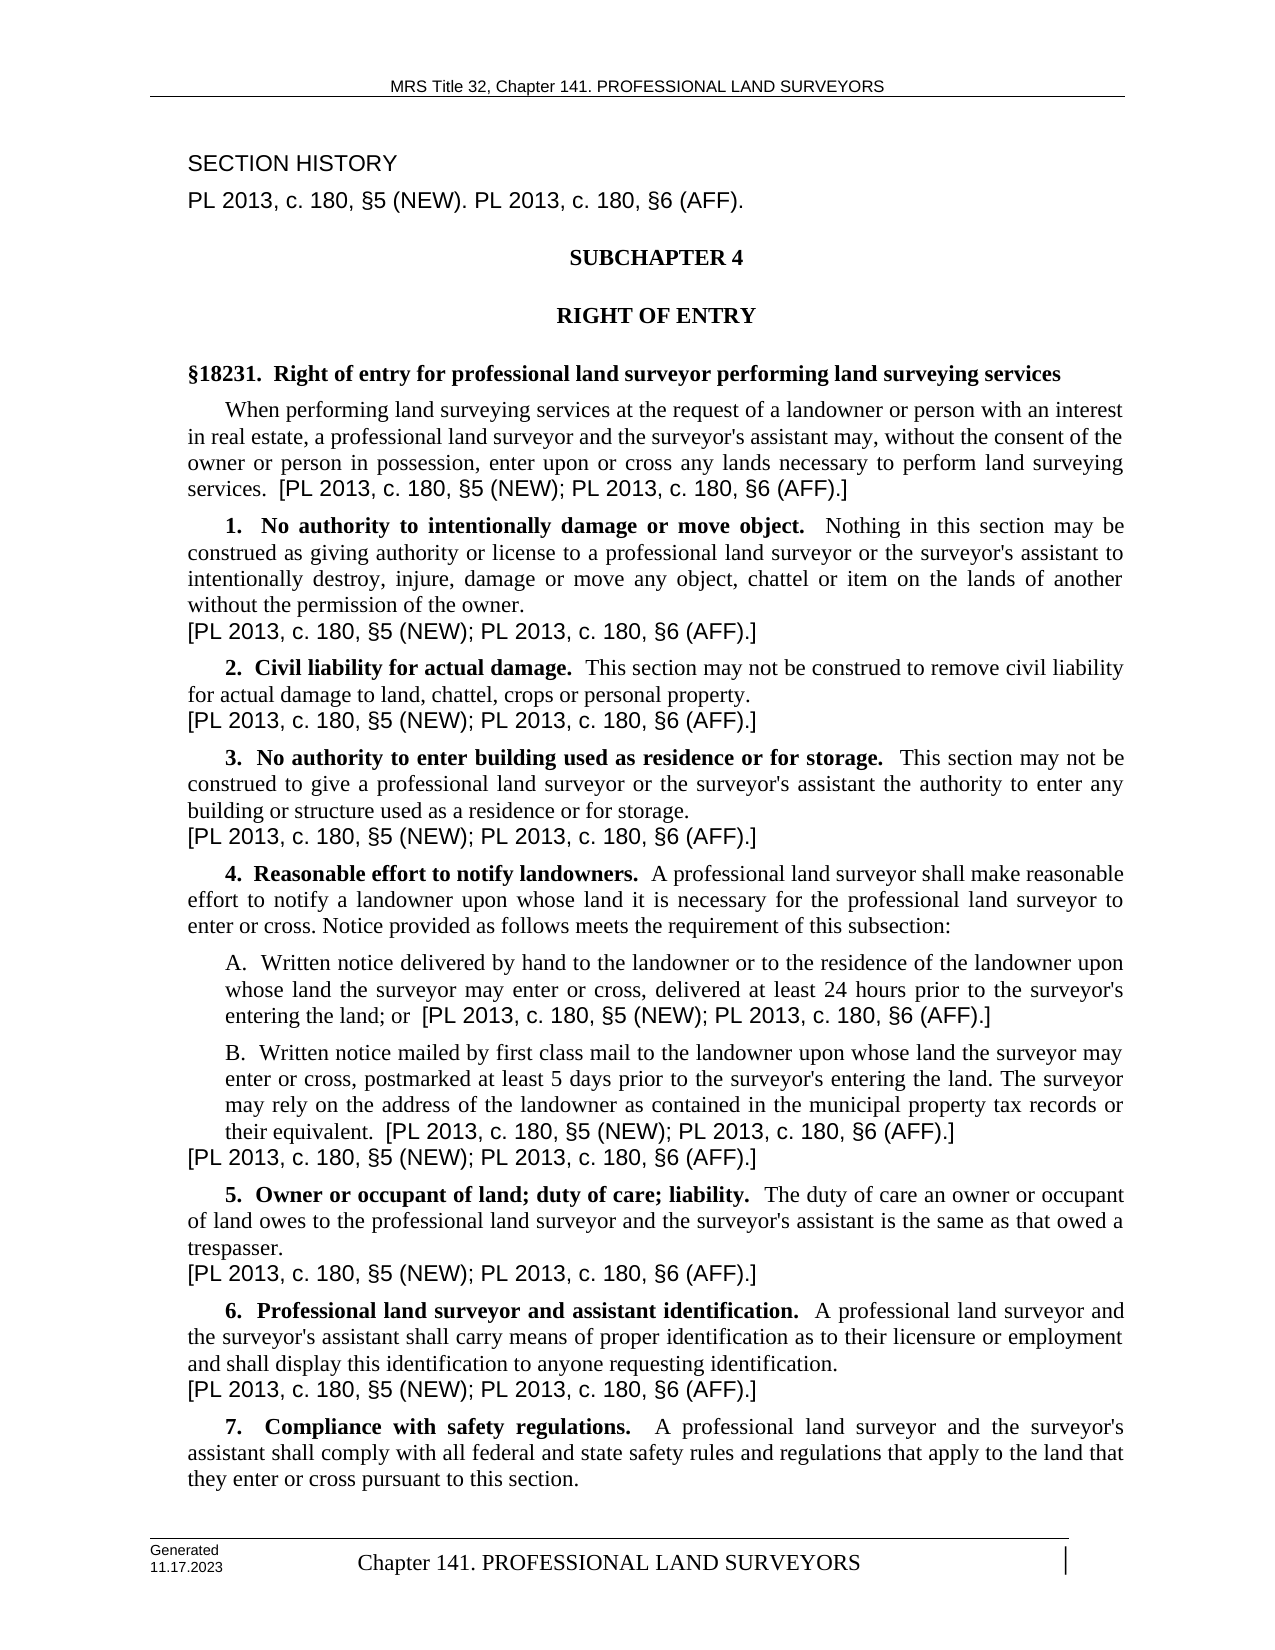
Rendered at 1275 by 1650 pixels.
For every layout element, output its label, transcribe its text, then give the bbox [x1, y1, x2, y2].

text [PL 2013, c. 180, §5 (NEW); PL 2013, c. 180, §6 (AFF).] [187, 823, 1125, 849]
text [PL 2013, c. 180, §5 (NEW); PL 2013, c. 180, §6 (AFF).] [187, 1144, 1125, 1171]
text [PL 2013, c. 180, §5 (NEW); PL 2013, c. 180, §6 (AFF).] [187, 1260, 1125, 1287]
text [PL 2013, c. 180, §5 (NEW); PL 2013, c. 180, §6 (AFF).] [187, 1376, 1125, 1402]
text 5. Owner or occupant of land; duty of care; liability. The duty of care an owner or occupant of land owes to the professional land surveyor and the surveyor's assistant is the same as that owed a trespasser. [187, 1181, 1125, 1260]
text 7. Compliance with safety regulations. A professional land surveyor and the surveyor's assistant shall comply with all federal and state safety rules and regulations that apply to the land that they enter or cross pursuant to this section. [187, 1413, 1125, 1492]
text 1. No authority to intentionally damage or move object. Nothing in this section may be construed as giving authority or license to a professional land surveyor or the surveyor's assistant to intentionally destroy, injure, damage or move any object, chattel or item on the lands of another without the permission of the owner. [187, 512, 1125, 618]
text B. Written notice mailed by first class mail to the landowner upon whose land the surveyor may enter or cross, postmarked at least 5 days prior to the surveyor's entering the land. The surveyor may rely on the address of the landowner as contained in the municipal property tax records or their equivalent. [PL 2013, c. 180, §5 (NEW); PL 2013, c. 180, §6 (AFF).] [225, 1039, 1125, 1144]
text 4. Reasonable effort to notify landowners. A professional land surveyor shall make reasonable effort to notify a landowner upon whose land it is necessary for the professional land surveyor to enter or cross. Notice provided as follows meets the requirement of this subsection: [187, 860, 1125, 939]
text §18231. Right of entry for professional land surveyor performing land surveying services [187, 359, 1125, 386]
text A. Written notice delivered by hand to the landowner or to the residence of the landowner upon whose land the surveyor may enter or cross, delivered at least 24 hours prior to the surveyor's entering the land; or [PL 2013, c. 180, §5 (NEW); PL 2013, c. 180, §6 (AFF).] [225, 949, 1125, 1028]
text When performing land surveying services at the request of a landowner or person with an interest in real estate, a professional land surveyor and the surveyor's assistant may, without the consent of the owner or person in possession, enter upon or cross any lands necessary to perform land surveying services. [PL 2013, c. 180, §5 (NEW); PL 2013, c. 180, §6 (AFF).] [187, 396, 1125, 502]
text 2. Civil liability for actual damage. This section may not be construed to remove civil liability for actual damage to land, chattel, crops or personal property. [187, 654, 1125, 707]
text 3. No authority to enter building used as residence or for storage. This section may not be construed to give a professional land surveyor or the surveyor's assistant the authority to enter any building or structure used as a residence or for storage. [187, 744, 1125, 823]
text 6. Professional land surveyor and assistant identification. A professional land surveyor and the surveyor's assistant shall carry means of proper identification as to their licensure or employment and shall display this identification to anyone requesting identification. [187, 1297, 1125, 1376]
text [PL 2013, c. 180, §5 (NEW); PL 2013, c. 180, §6 (AFF).] [187, 707, 1125, 733]
text SECTION HISTORY [187, 150, 1125, 176]
text PL 2013, c. 180, §5 (NEW). PL 2013, c. 180, §6 (AFF). [187, 187, 1125, 213]
text RIGHT OF ENTRY [187, 302, 1125, 328]
text SUBCHAPTER 4 [187, 244, 1125, 271]
text [PL 2013, c. 180, §5 (NEW); PL 2013, c. 180, §6 (AFF).] [187, 618, 1125, 644]
